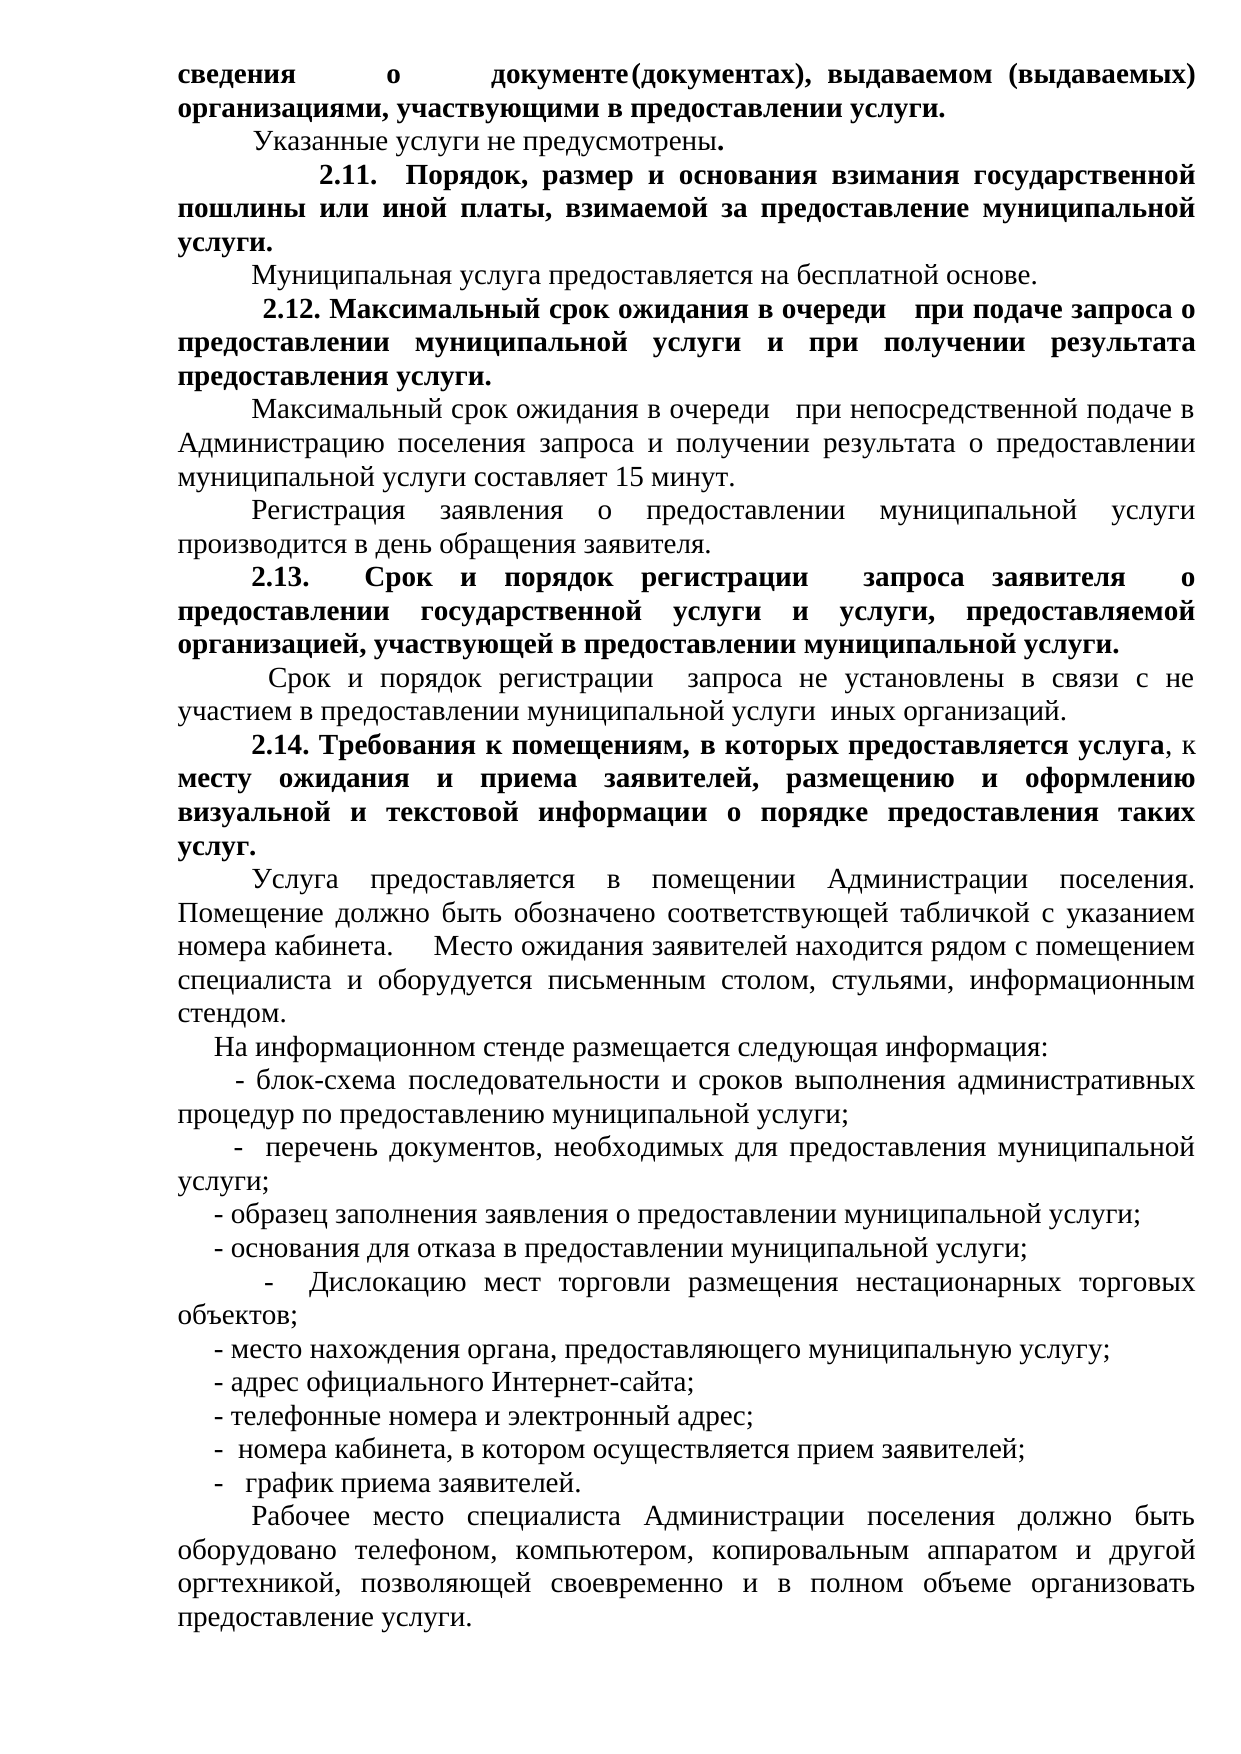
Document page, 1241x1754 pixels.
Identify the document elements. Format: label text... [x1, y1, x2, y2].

text - номера кабинета, в котором осуществляется прием заявителей; [177, 1431, 1196, 1465]
text Рабочее место специалиста Администрации поселения должно быть оборудовано телефоном, компьютером, копировальным аппаратом и другой оргтехникой, позволяющей своевременно и в полном объеме организовать предоставление услуги. [177, 1498, 1196, 1633]
text - блок-схема последовательности и сроков выполнения административных процедур по предоставлению муниципальной услуги; [177, 1062, 1196, 1129]
text На информационном стенде размещается следующая информация: [177, 1029, 1196, 1062]
text 2.13. Срок и порядок регистрации запроса заявителя о предоставлении государственной услуги и услуги, предоставляемой организацией, участвующей в предоставлении муниципальной услуги. [177, 559, 1196, 660]
text - основания для отказа в предоставлении муниципальной услуги; [177, 1230, 1196, 1264]
text 2.11. Порядок, размер и основания взимания государственной пошлины или иной платы, взимаемой за предоставление муниципальной услуги. [177, 157, 1196, 257]
text Муниципальная услуга предоставляется на бесплатной основе. [177, 257, 1196, 291]
text - телефонные номера и электронный адрес; [177, 1398, 1196, 1431]
text Максимальный срок ожидания в очереди при непосредственной подаче в Администрацию поселения запроса и получении результата о предоставлении муниципальной услуги составляет 15 минут. [177, 392, 1196, 492]
text 2.12. Максимальный срок ожидания в очереди при подаче запроса о предоставлении муниципальной услуги и при получении результата предоставления услуги. [177, 291, 1196, 392]
text Указанные услуги не предусмотрены. [177, 123, 1196, 157]
text - образец заполнения заявления о предоставлении муниципальной услуги; [177, 1197, 1196, 1230]
text Регистрация заявления о предоставлении муниципальной услуги производится в день обращения заявителя. [177, 492, 1196, 559]
text - место нахождения органа, предоставляющего муниципальную услугу; [177, 1331, 1196, 1364]
text - перечень документов, необходимых для предоставления муниципальной услуги; [177, 1129, 1196, 1197]
text 2.14. Требования к помещениям, в которых предоставляется услуга, к месту ожидания и приема заявителей, размещению и оформлению визуальной и текстовой информации о порядке предоставления таких услуг. [177, 727, 1196, 861]
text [177, 56, 1196, 123]
text Срок и порядок регистрации запроса не установлены в связи с не участием в предоставлении муниципальной услуги иных организаций. [177, 660, 1196, 727]
text Услуга предоставляется в помещении Администрации поселения. Помещение должно быть обозначено соответствующей табличкой с указанием номера кабинета. Место ожидания заявителей находится рядом с помещением специалиста и оборудуется письменным столом, стульями, информационным стендом. [177, 861, 1196, 1029]
text - график приема заявителей. [177, 1465, 1196, 1498]
text - адрес официального Интернет-сайта; [177, 1364, 1196, 1398]
text - Дислокацию мест торговли размещения нестационарных торговых объектов; [177, 1264, 1196, 1331]
